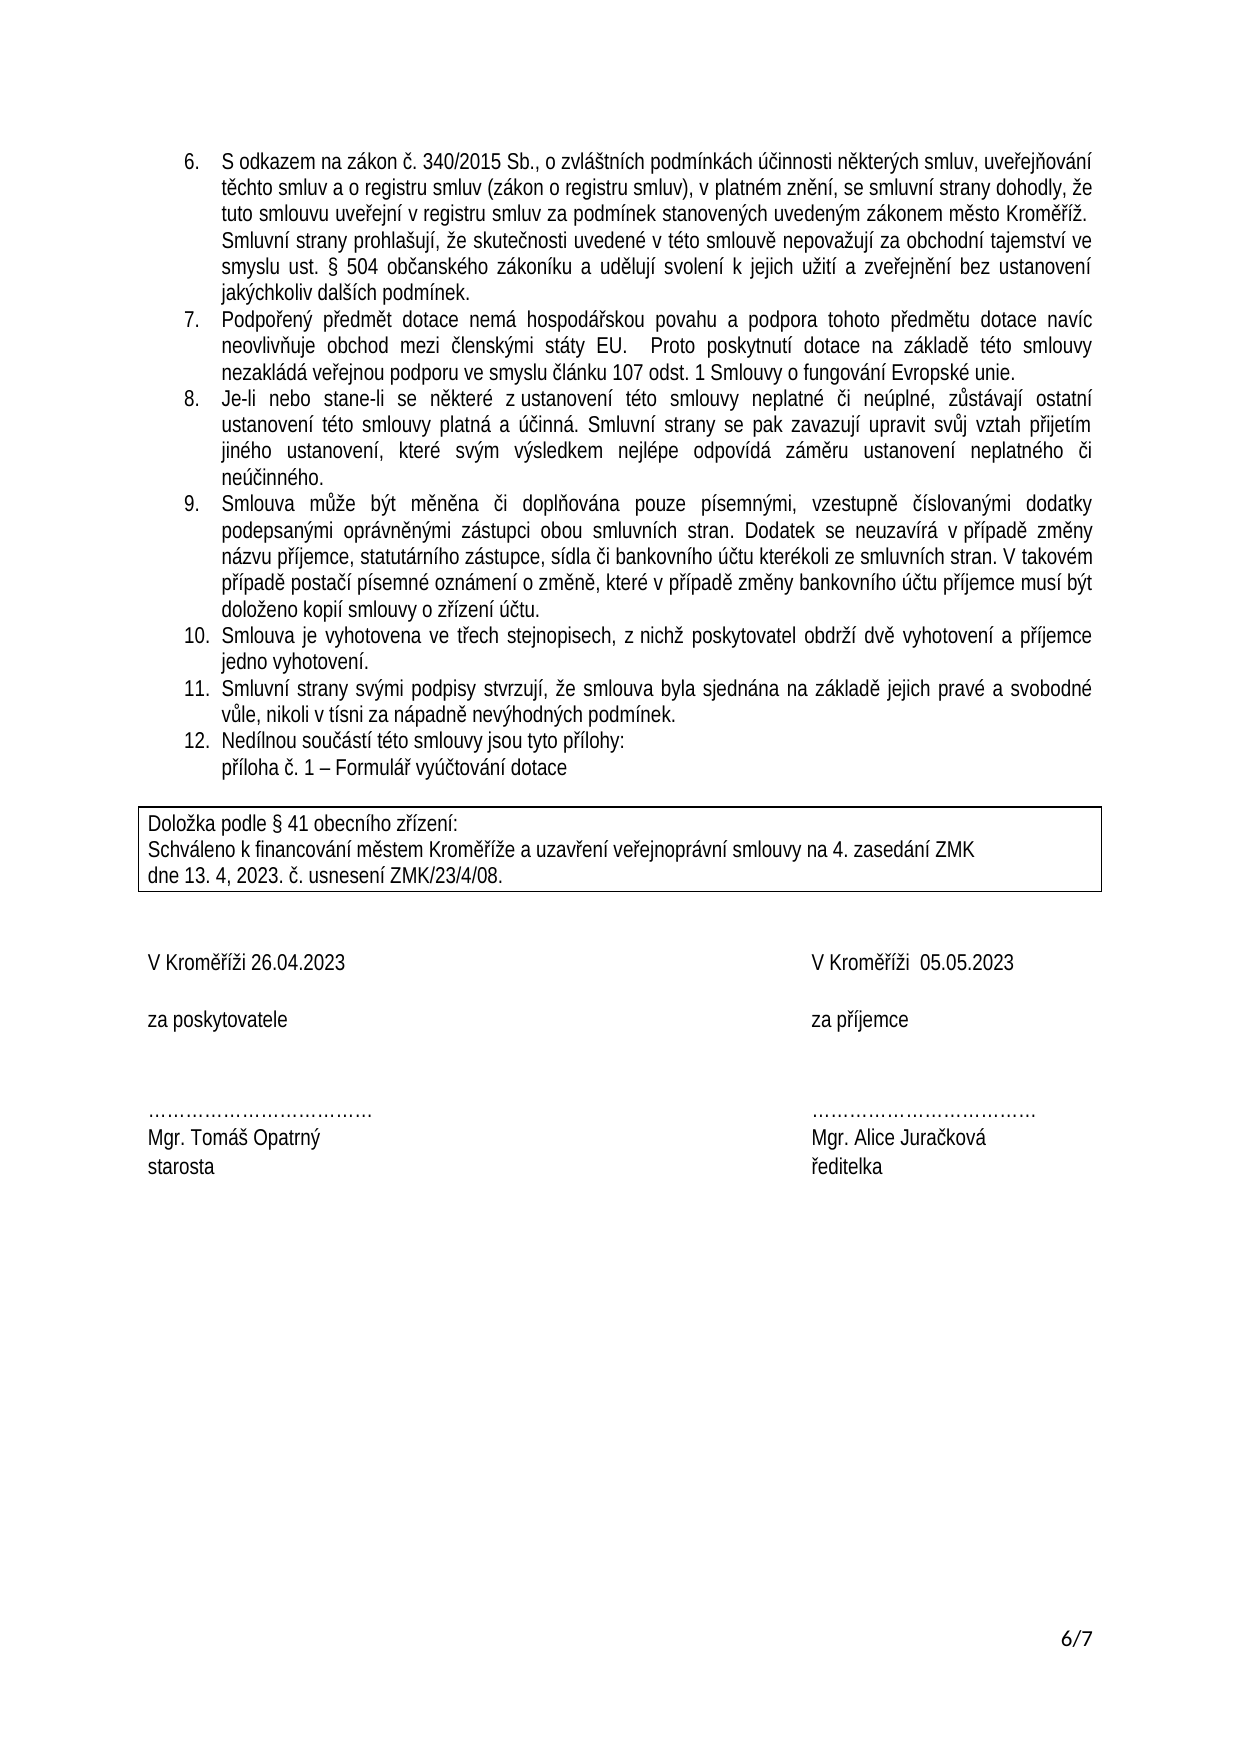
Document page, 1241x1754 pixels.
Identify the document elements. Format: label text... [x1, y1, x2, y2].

list Smlouva může být měněna či doplňována pouze písemnými, vzestupně číslovanými dodatky podepsanými oprávněnými zástupci obou smluvních stran. Dodatek se neuzavírá v případě změny názvu příjemce, statutárního zástupce, sídla či bankovního účtu kterékoli ze smluvních stran. V takovém případě postačí písemné oznámení o změně, které v případě změny bankovního účtu příjemce musí být doloženo kopií smlouvy o zřízení účtu. [184, 490, 1093, 622]
list Nedílnou součástí této smlouvy jsou tyto přílohy: [184, 727, 1093, 754]
text dne 13. 4, 2023. č. usnesení ZMK/23/4/08. [139, 859, 1101, 891]
list S odkazem na zákon č. 340/2015 Sb., o zvláštních podmínkách účinnosti některých smluv, uveřejňování těchto smluv a o registru smluv (zákon o registru smluv), v platném znění, se smluvní strany dohodly, že tuto smlouvu uveřejní v registru smluv za podmínek stanovených uvedeným zákonem město Kroměříž. Smluvní strany prohlašují, že skutečnosti uvedené v této smlouvě nepovažují za obchodní tajemství ve smyslu ust. § 504 občanského zákoníku a udělují svolení k jejich užití a zveřejnění bez ustanovení jakýchkoliv dalších podmínek. [184, 148, 1093, 306]
text Mgr. Tomáš Opatrný Mgr. Alice Juračková [148, 1124, 1093, 1151]
list příloha č. 1 – Formulář vyúčtování dotace [221, 754, 1093, 780]
text za poskytovatele za příjemce [148, 1006, 1093, 1032]
text starosta ředitelka [148, 1153, 1093, 1179]
list Podpořený předmět dotace nemá hospodářskou povahu a podpora tohoto předmětu dotace navíc neovlivňuje obchod mezi členskými státy EU. Proto poskytnutí dotace na základě této smlouvy nezakládá veřejnou podporu ve smyslu článku 107 odst. 1 Smlouvy o fungování Evropské unie. [184, 306, 1093, 385]
list Je-li nebo stane-li se některé z ustanovení této smlouvy neplatné či neúplné, zůstávají ostatní ustanovení této smlouvy platná a účinná. Smluvní strany se pak zavazují upravit svůj vztah přijetím jiného ustanovení, které svým výsledkem nejlépe odpovídá záměru ustanovení neplatného či neúčinného. [184, 385, 1093, 490]
list Smluvní strany svými podpisy stvrzují, že smlouva byla sjednána na základě jejich pravé a svobodné vůle, nikoli v tísni za nápadně nevýhodných podmínek. [184, 675, 1093, 727]
text Doložka podle § 41 obecního zřízení: [139, 808, 1101, 836]
text Schváleno k financování městem Kroměříže a uzavření veřejnoprávní smlouvy na 4. zasedání ZMK [148, 836, 1093, 859]
text ……………………………… ……………………………… [148, 1096, 1093, 1122]
text V Kroměříži 26.04.2023 V Kroměříži 05.05.2023 [148, 949, 1093, 975]
list Smlouva je vyhotovena ve třech stejnopisech, z nichž poskytovatel obdrží dvě vyhotovení a příjemce jedno vyhotovení. [184, 622, 1093, 675]
